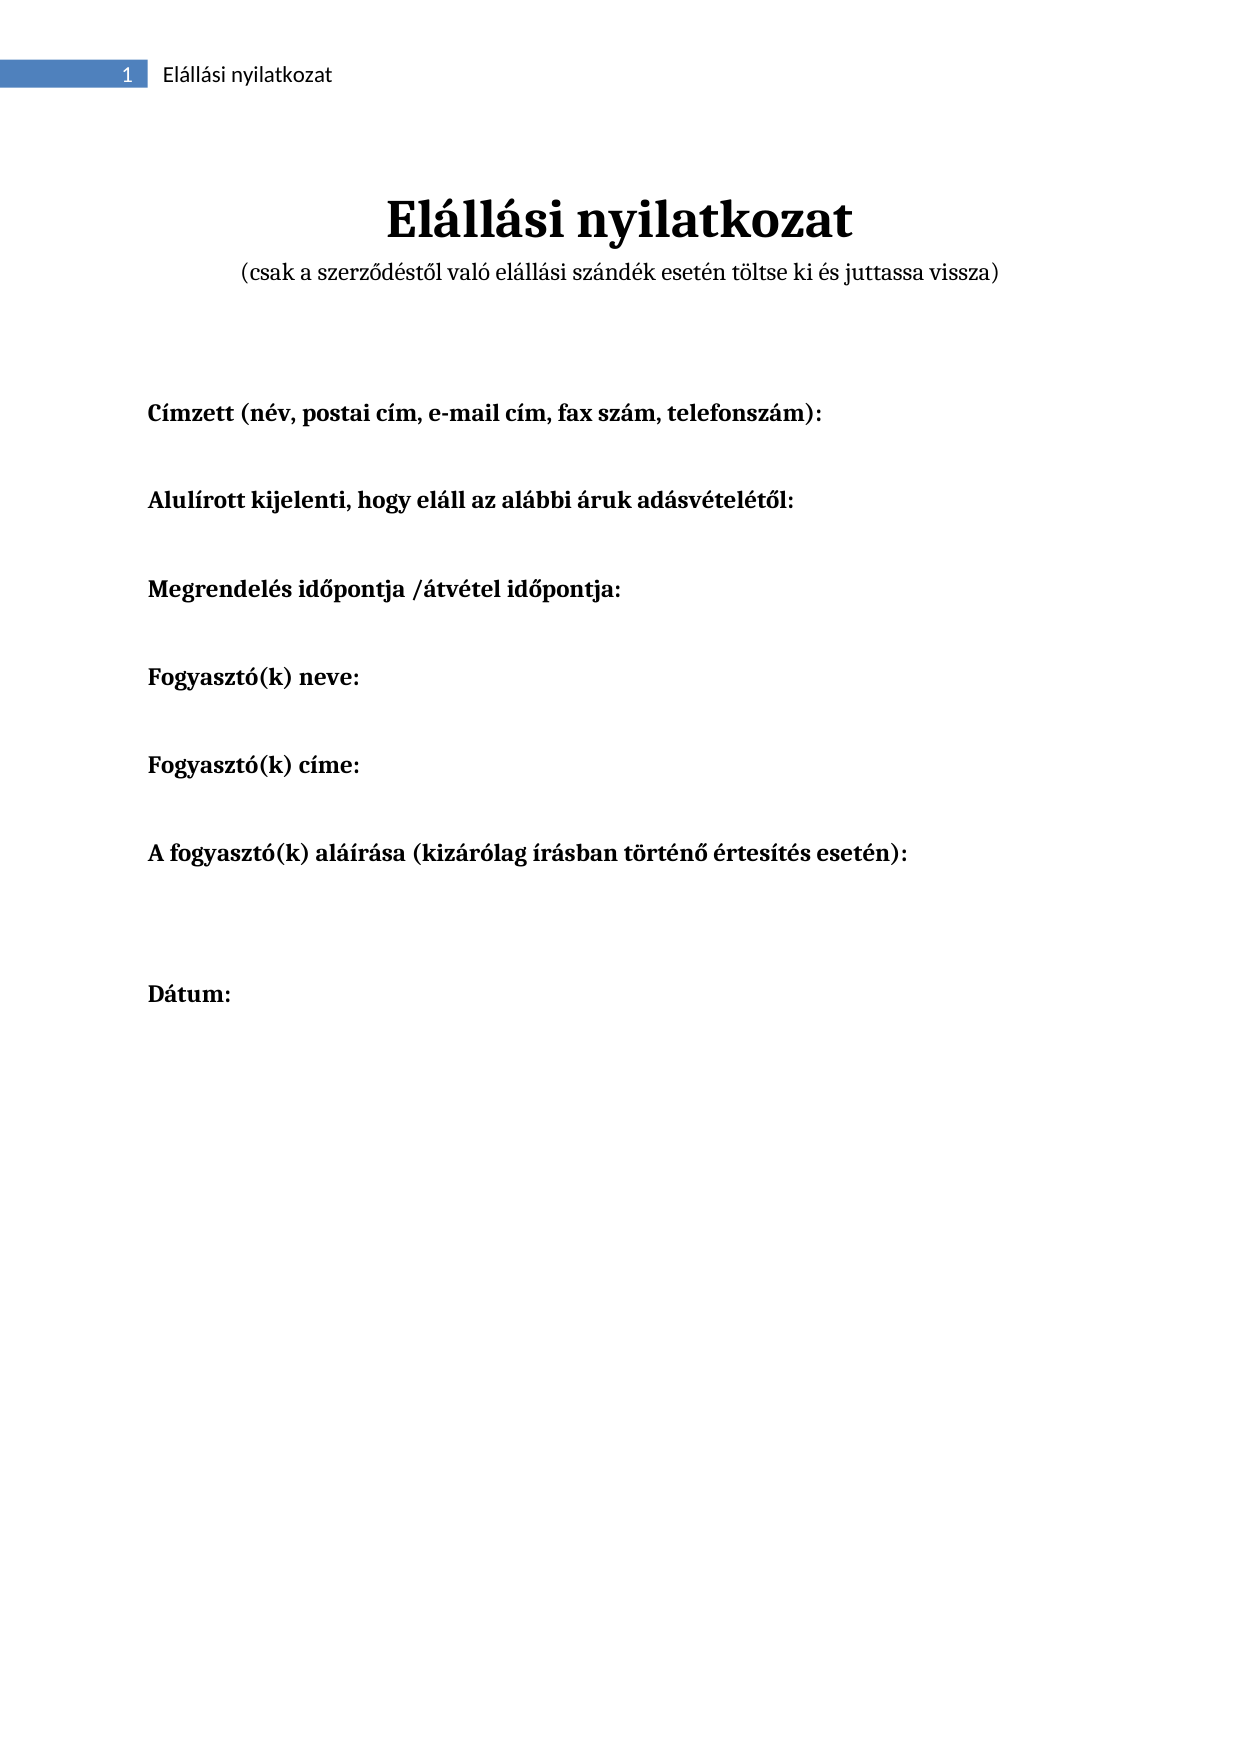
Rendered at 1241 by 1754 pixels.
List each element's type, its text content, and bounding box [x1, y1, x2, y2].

text Címzett (név, postai cím, e-mail cím, fax szám, telefonszám): [148, 398, 1093, 427]
text Alulírott kijelenti, hogy eláll az alábbi áruk adásvételétől: [148, 486, 1093, 515]
text Fogyasztó(k) neve: [148, 662, 1093, 691]
text Elállási nyilatkozat [148, 189, 1093, 251]
text Megrendelés időpontja /átvétel időpontja: [148, 574, 1093, 603]
text Dátum: [148, 979, 1093, 1008]
text A fogyasztó(k) aláírása (kizárólag írásban történő értesítés esetén): [148, 838, 1093, 867]
text Fogyasztó(k) címe: [148, 751, 1093, 779]
text (csak a szerződéstől való elállási szándék esetén töltse ki és juttassa vissza) [148, 257, 1093, 286]
